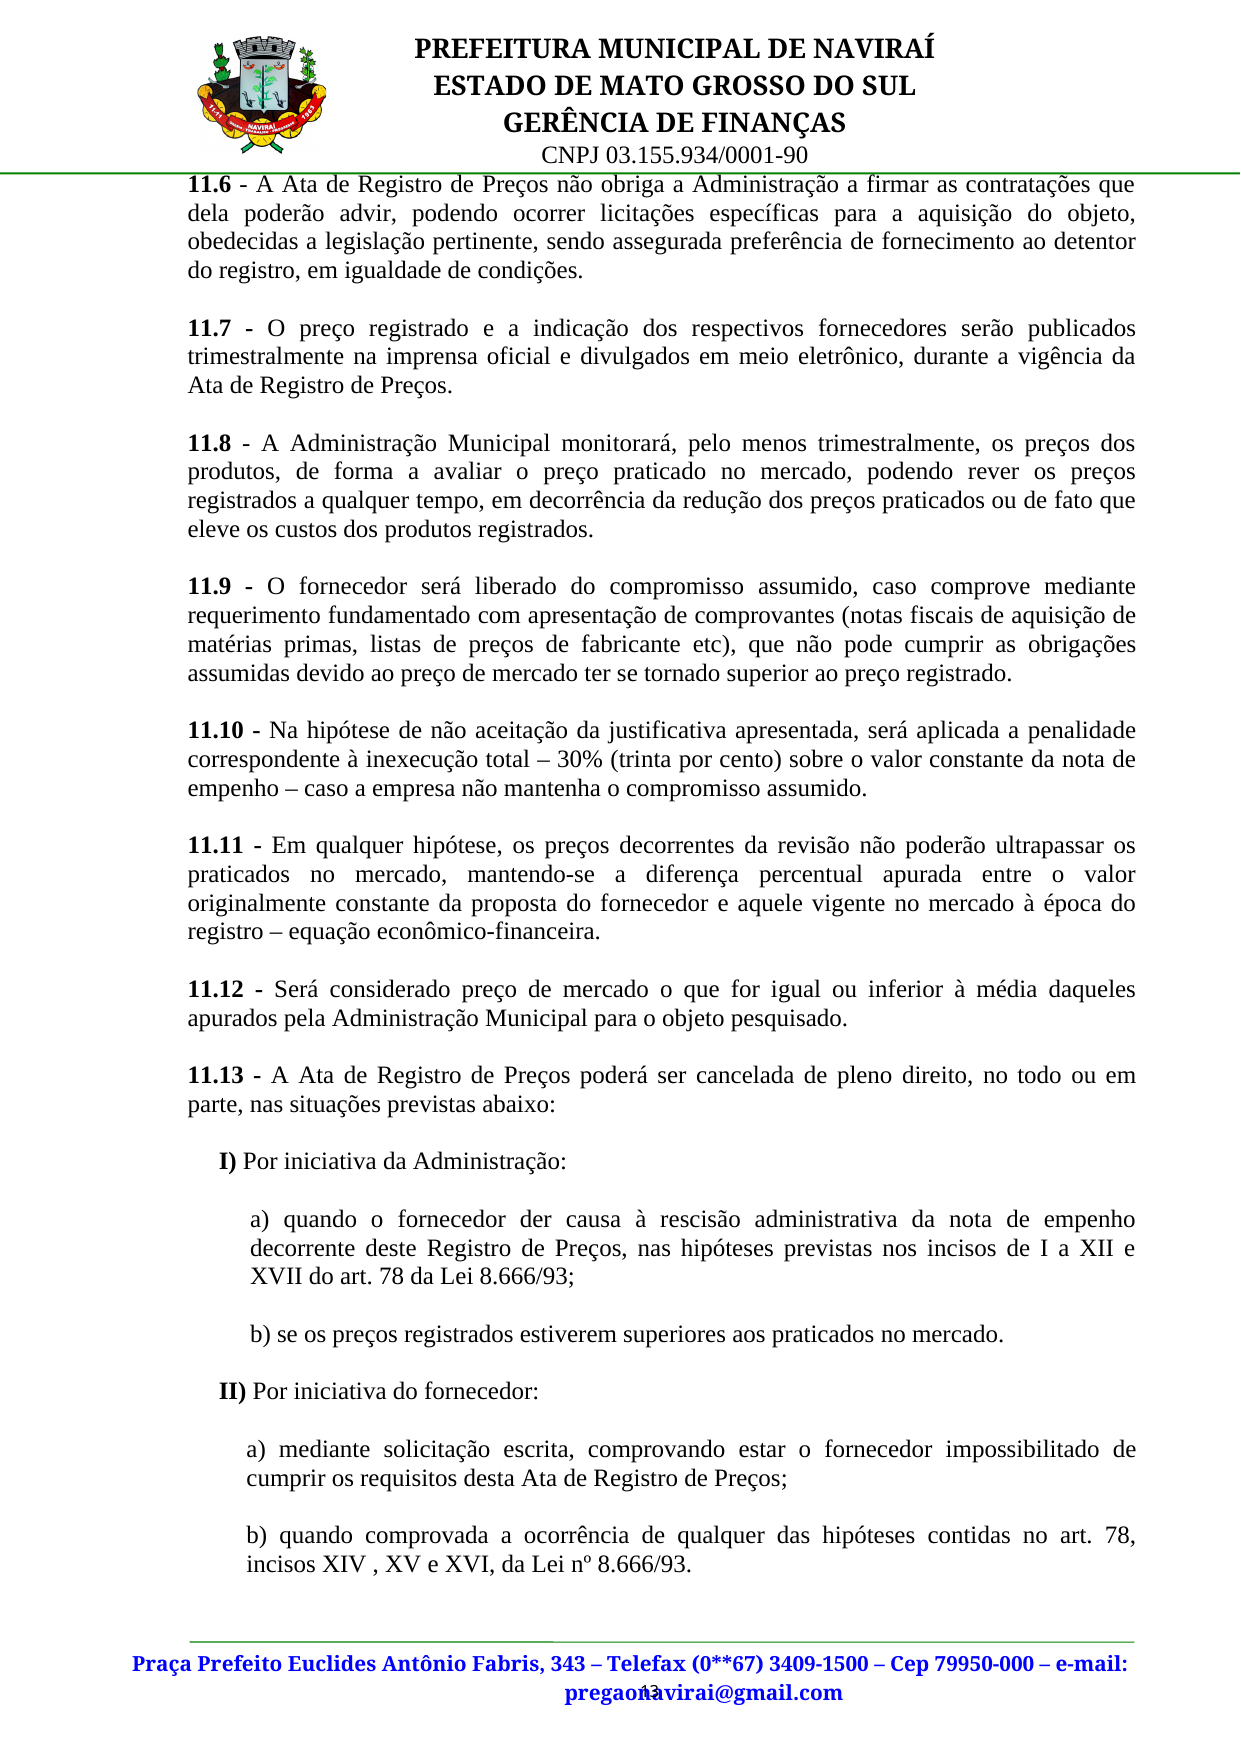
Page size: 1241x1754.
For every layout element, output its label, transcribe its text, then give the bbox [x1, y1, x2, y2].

text 11.9 - O fornecedor será liberado do compromisso assumido, caso comprove mediante requerimento fundamentado com apresentação de comprovantes (notas fiscais de aquisição de matérias primas, listas de preços de fabricante etc), que não pode cumprir as obrigações assumidas devido ao preço de mercado ter se tornado superior ao preço registrado. [187, 571, 1137, 686]
text 11.12 - Será considerado preço de mercado o que for igual ou inferior à média daqueles apurados pela Administração Municipal para o objeto pesquisado. [187, 974, 1137, 1031]
text 11.6 - A Ata de Registro de Preços não obriga a Administração a firmar as contratações que dela poderão advir, podendo ocorrer licitações específicas para a aquisição do objeto, obedecidas a legislação pertinente, sendo assegurada preferência de fornecimento ao detentor do registro, em igualdade de condições. [187, 169, 1137, 284]
text II) Por iniciativa do fornecedor: [218, 1376, 1137, 1405]
text 11.8 - A Administração Municipal monitorará, pelo menos trimestralmente, os preços dos produtos, de forma a avaliar o preço praticado no mercado, podendo rever os preços registrados a qualquer tempo, em decorrência da redução dos preços praticados ou de fato que eleve os custos dos produtos registrados. [187, 428, 1137, 543]
text b) quando comprovada a ocorrência de qualquer das hipóteses contidas no art. 78, incisos XIV , XV e XVI, da Lei nº 8.666/93. [246, 1520, 1137, 1578]
text I) Por iniciativa da Administração: [218, 1146, 1137, 1175]
text 11.11 - Em qualquer hipótese, os preços decorrentes da revisão não poderão ultrapassar os praticados no mercado, mantendo-se a diferença percentual apurada entre o valor originalmente constante da proposta do fornecedor e aquele vigente no mercado à época do registro – equação econômico-financeira. [187, 830, 1137, 945]
text 11.13 - A Ata de Registro de Preços poderá ser cancelada de pleno direito, no todo ou em parte, nas situações previstas abaixo: [187, 1060, 1137, 1118]
picture [197, 36, 327, 154]
text a) quando o fornecedor der causa à rescisão administrativa da nota de empenho decorrente deste Registro de Preços, nas hipóteses previstas nos incisos de I a XII e XVII do art. 78 da Lei 8.666/93; [250, 1204, 1137, 1290]
text 11.10 - Na hipótese de não aceitação da justificativa apresentada, será aplicada a penalidade correspondente à inexecução total – 30% (trinta por cento) sobre o valor constante da nota de empenho – caso a empresa não mantenha o compromisso assumido. [187, 715, 1137, 801]
text a) mediante solicitação escrita, comprovando estar o fornecedor impossibilitado de cumprir os requisitos desta Ata de Registro de Preços; [246, 1434, 1137, 1491]
text b) se os preços registrados estiverem superiores aos praticados no mercado. [250, 1319, 1137, 1348]
text 11.7 - O preço registrado e a indicação dos respectivos fornecedores serão publicados trimestralmente na imprensa oficial e divulgados em meio eletrônico, durante a vigência da Ata de Registro de Preços. [187, 313, 1137, 399]
